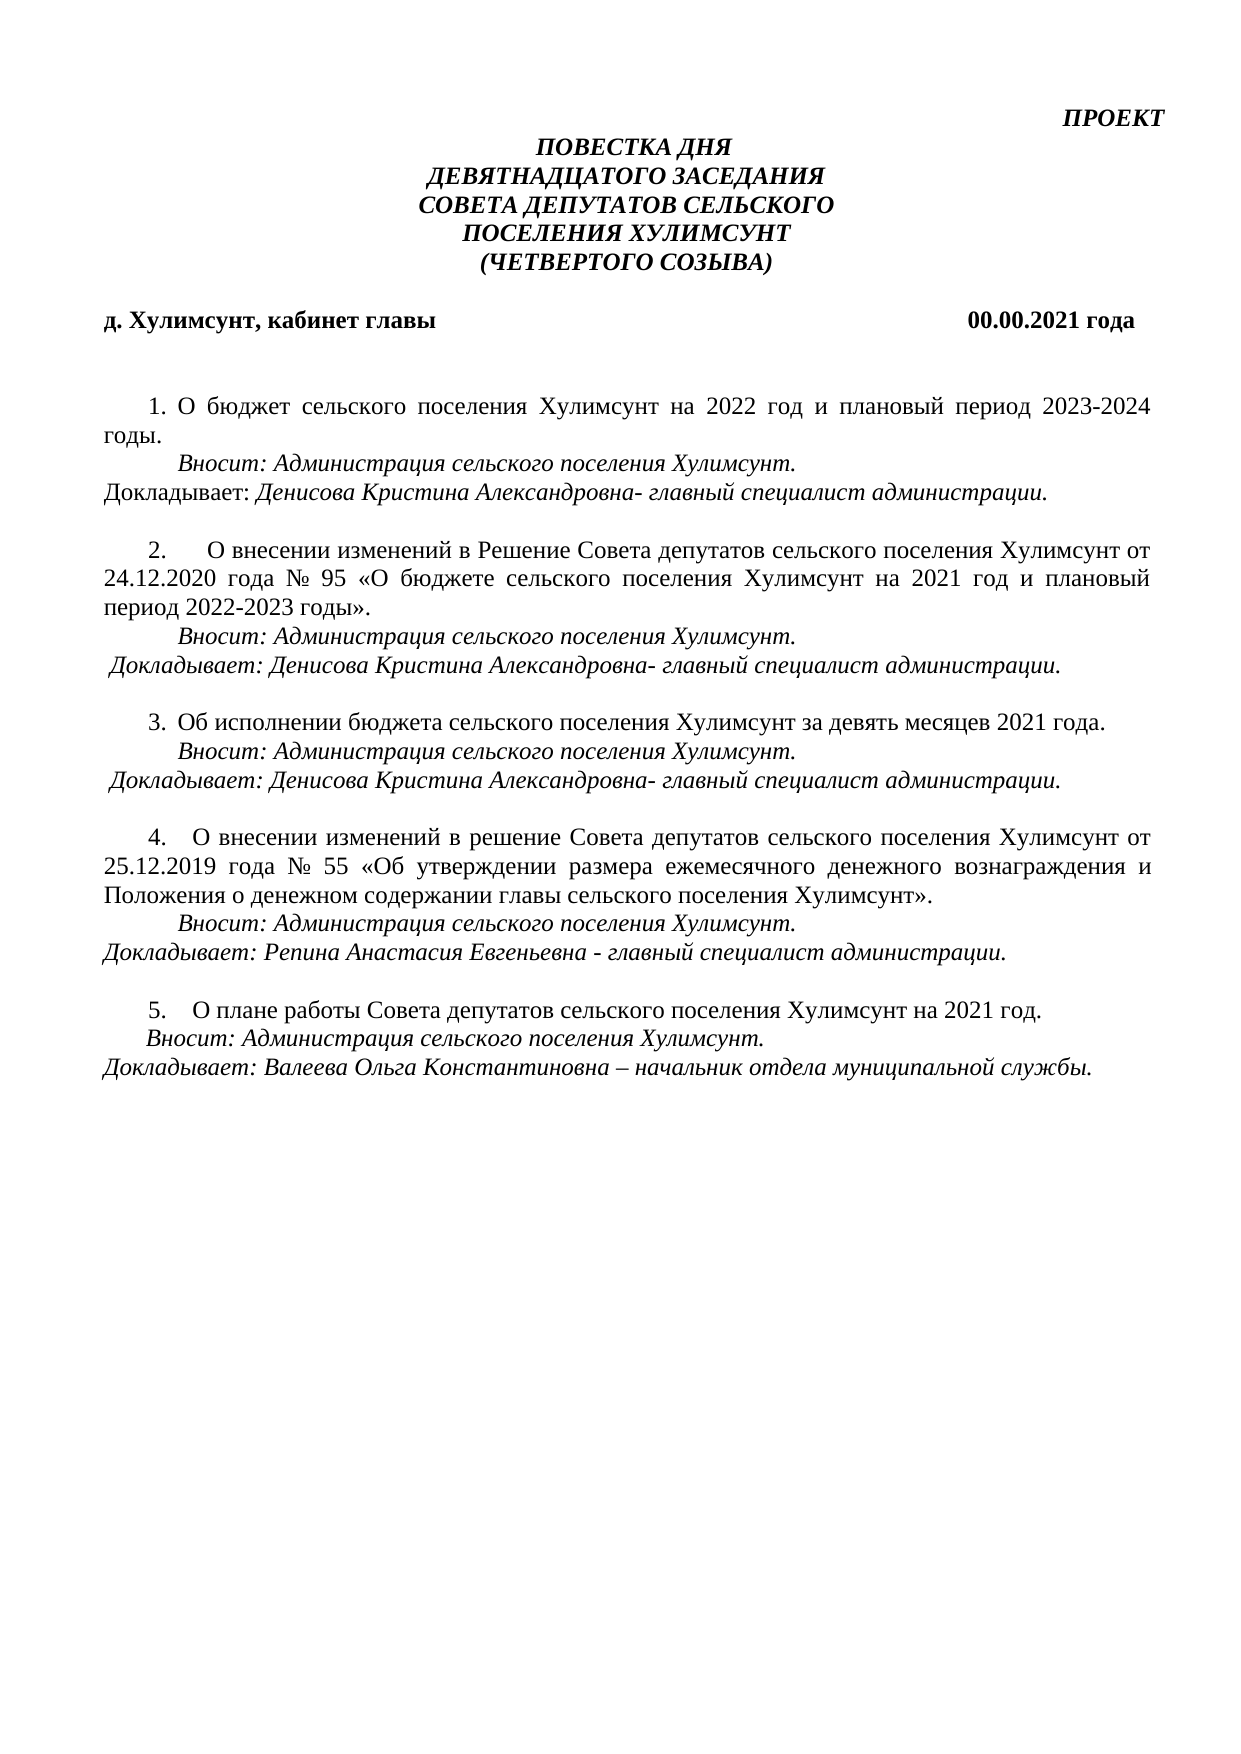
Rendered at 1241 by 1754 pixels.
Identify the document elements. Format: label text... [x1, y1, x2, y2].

text СОВЕТА ДЕПУТАТОВ СЕЛЬСКОГО [103, 190, 1152, 218]
text Докладывает: Репина Анастасия Евгеньевна - главный специалист администрации. [103, 937, 1152, 966]
text Докладывает: Денисова Кристина Александровна- главный специалист администрации. [103, 765, 1152, 793]
list О внесении изменений в Решение Совета депутатов сельского поселения Хулимсунт от 24.12.2020 года № 95 «О бюджете сельского поселения Хулимсунт на 2021 год и плановый период 2022-2023 годы». [103, 535, 1152, 621]
text Докладывает: Денисова Кристина Александровна- главный специалист администрации. [103, 650, 1152, 678]
text Докладывает: Денисова Кристина Александровна- главный специалист администрации. [103, 477, 1152, 506]
text (ЧЕТВЕРТОГО СОЗЫВА) [103, 247, 1152, 276]
list О бюджет сельского поселения Хулимсунт на 2022 год и плановый период 2023-2024 годы. [103, 391, 1152, 448]
text ПРОЕКТ [103, 103, 1166, 132]
text ПОВЕСТКА ДНЯ [103, 132, 1166, 161]
text Докладывает: Валеева Ольга Константиновна – начальник отдела муниципальной службы. [103, 1052, 1152, 1081]
text Вносит: Администрация сельского поселения Хулимсунт. [103, 621, 1152, 650]
text ДЕВЯТНАДЦАТОГО ЗАСЕДАНИЯ [103, 161, 1152, 190]
text Вносит: Администрация сельского поселения Хулимсунт. [103, 908, 1152, 937]
text Вносит: Администрация сельского поселения Хулимсунт. [103, 736, 1152, 765]
list О внесении изменений в решение Совета депутатов сельского поселения Хулимсунт от 25.12.2019 года № 55 «Об утверждении размера ежемесячного денежного вознаграждения и Положения о денежном содержании главы сельского поселения Хулимсунт». [103, 822, 1152, 908]
text д. Хулимсунт, кабинет главы 00.00.2021 года [103, 305, 1206, 333]
text Вносит: Администрация сельского поселения Хулимсунт. [103, 1023, 1152, 1052]
list Об исполнении бюджета сельского поселения Хулимсунт за девять месяцев 2021 года. [103, 707, 1152, 736]
list О плане работы Совета депутатов сельского поселения Хулимсунт на 2021 год. [148, 995, 1152, 1023]
text Вносит: Администрация сельского поселения Хулимсунт. [103, 448, 1152, 477]
text ПОСЕЛЕНИЯ ХУЛИМСУНТ [103, 218, 1152, 247]
